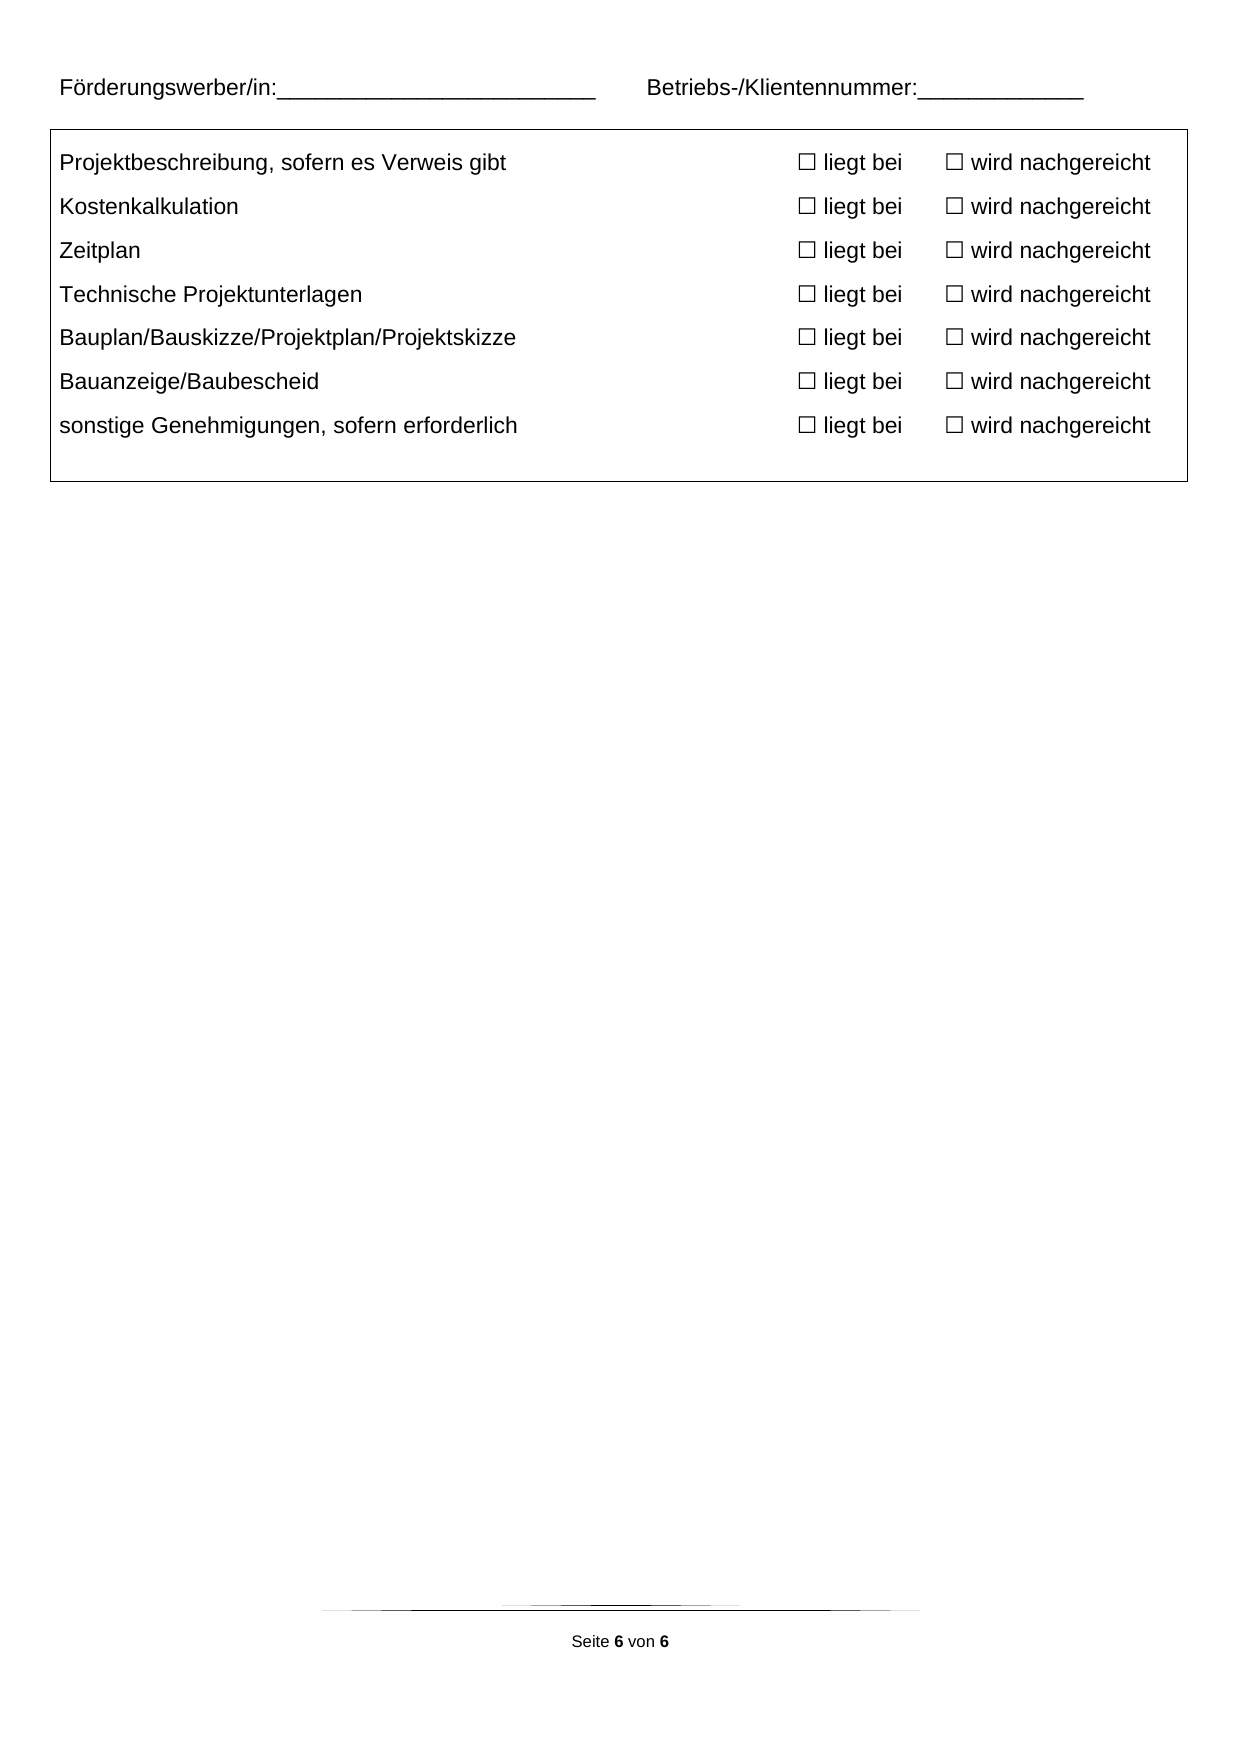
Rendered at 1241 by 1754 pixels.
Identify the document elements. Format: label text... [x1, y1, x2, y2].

text Bauplan/Bauskizze/Projektplan/Projektskizze liegt bei wird nachgereicht [51, 318, 1187, 353]
text Kostenkalkulation liegt bei wird nachgereicht [51, 187, 1187, 221]
text Technische Projektunterlagen liegt bei wird nachgereicht [51, 274, 1187, 309]
text sonstige Genehmigungen, sofern erforderlich liegt bei wird nachgereicht [51, 406, 1187, 440]
text Bauanzeige/Baubescheid liegt bei wird nachgereicht [51, 362, 1187, 396]
text Projektbeschreibung, sofern es Verweis gibt liegt bei wird nachgereicht [51, 143, 1187, 178]
text Zeitplan liegt bei wird nachgereicht [51, 231, 1187, 265]
